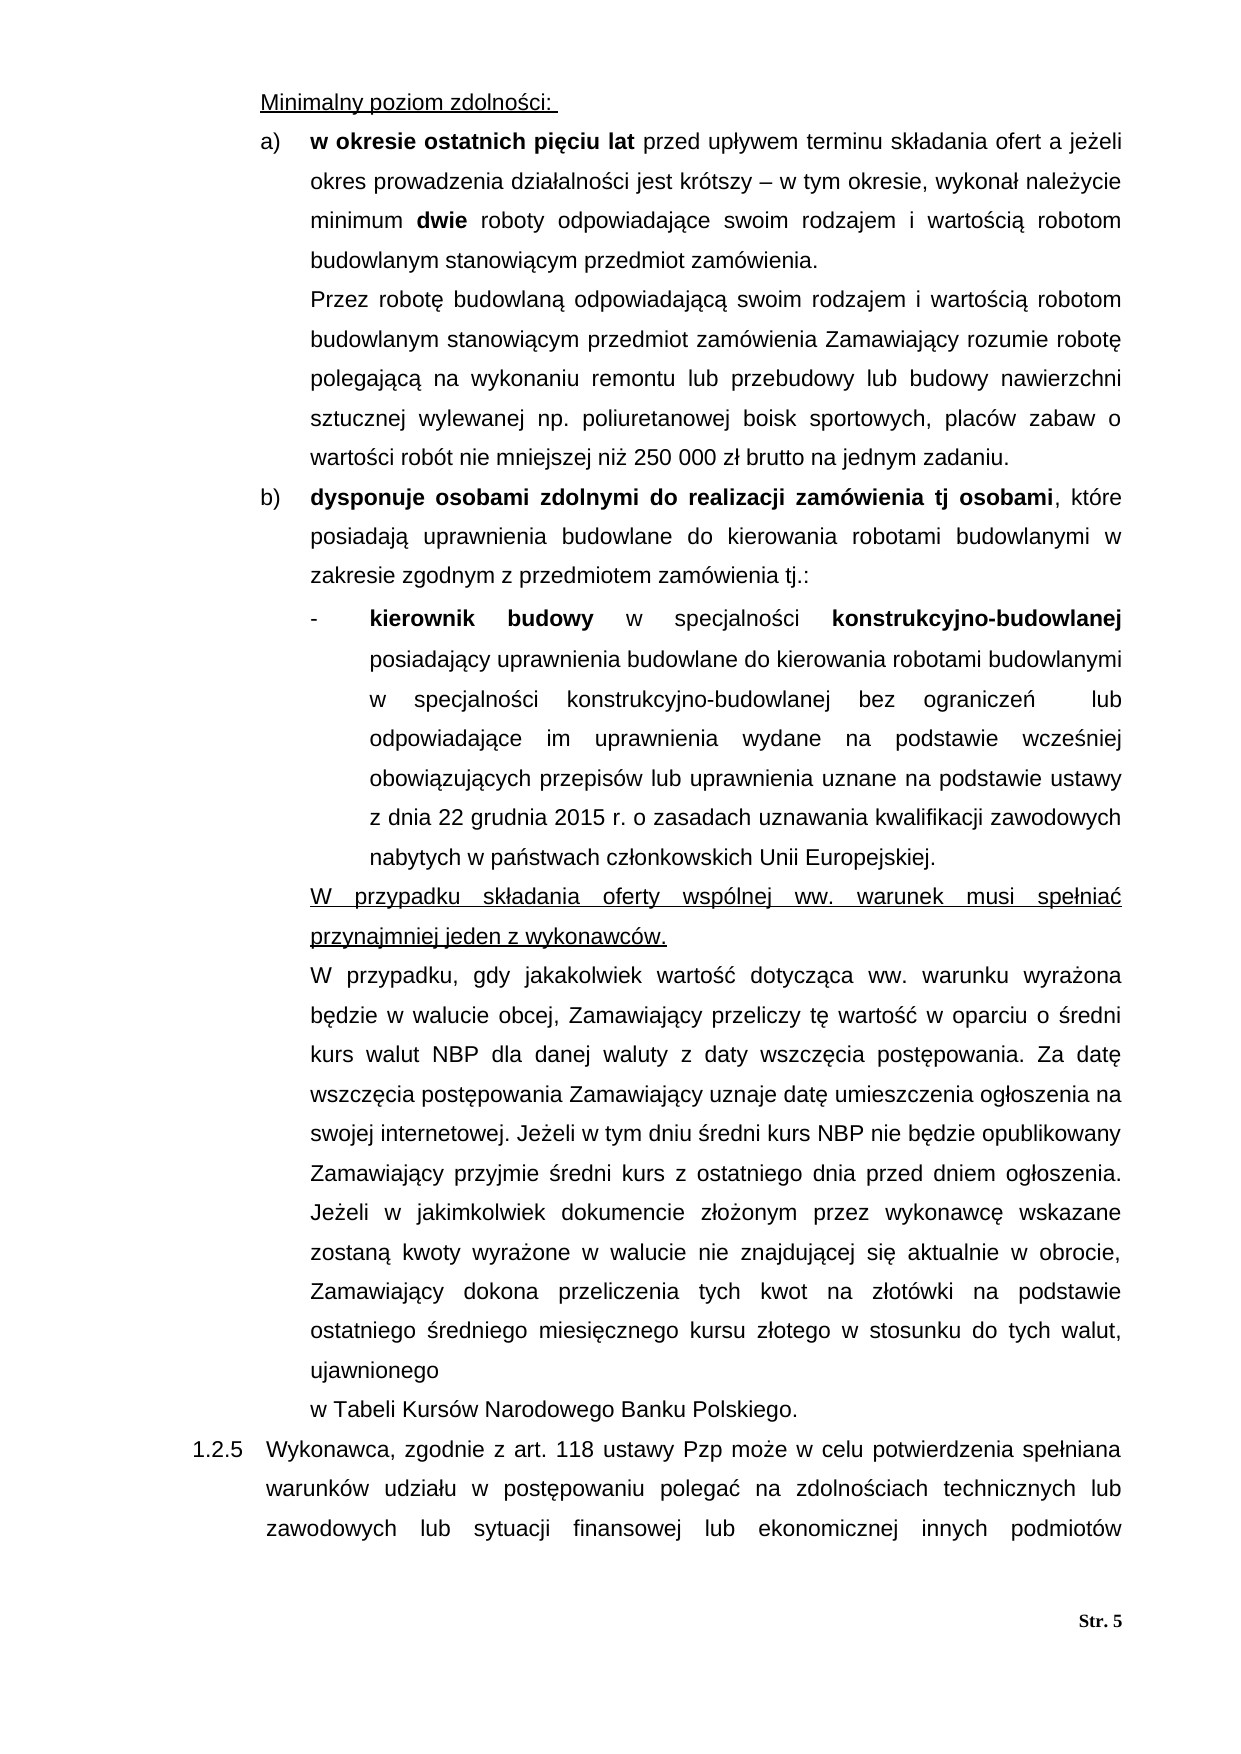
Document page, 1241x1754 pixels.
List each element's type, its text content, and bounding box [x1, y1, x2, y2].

text W przypadku składania oferty wspólnej ww. warunek musi spełniać przynajmniej jeden z wykonawców. [310, 883, 1122, 906]
text Minimalny poziom zdolności: [251, 89, 1122, 115]
list dysponuje osobami zdolnymi do realizacji zamówienia tj osobami, które posiadają uprawnienia budowlane do kierowania robotami budowlanymi w zakresie zgodnym z przedmiotem zamówienia tj.: [260, 483, 1122, 589]
text W przypadku, gdy jakakolwiek wartość dotycząca ww. warunku wyrażona będzie w walucie obcej, Zamawiający przeliczy tę wartość w oparciu o średni kurs walut NBP dla danej waluty z daty wszczęcia postępowania. Za datę wszczęcia postępowania Zamawiający uznaje datę umieszczenia ogłoszenia na swojej internetowej. Jeżeli w tym dniu średni kurs NBP nie będzie opublikowany Zamawiający przyjmie średni kurs z ostatniego dnia przed dniem ogłoszenia. Jeżeli w jakimkolwiek dokumencie złożonym przez wykonawcę wskazane zostaną kwoty wyrażone w walucie nie znajdującej się aktualnie w obrocie, Zamawiający dokona przeliczenia tych kwot na złotówki na podstawie ostatniego średniego miesięcznego kursu złotego w stosunku do tych walut, ujawnionego w Tabeli Kursów Narodowego Banku Polskiego. [310, 962, 1122, 1423]
text Przez robotę budowlaną odpowiadającą swoim rodzajem i wartością robotom budowlanym stanowiącym przedmiot zamówienia Zamawiający rozumie robotę polegającą na wykonaniu remontu lub przebudowy lub budowy nawierzchni sztucznej wylewanej np. poliuretanowej boisk sportowych, placów zabaw o wartości robót nie mniejszej niż 250 000 zł brutto na jednym zadaniu. [310, 286, 1122, 470]
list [192, 1436, 1122, 1541]
text W przypadku składania oferty wspólnej ww. warunek musi spełniać przynajmniej jeden z wykonawców. [310, 907, 1122, 949]
list w okresie ostatnich pięciu lat przed upływem terminu składania ofert a jeżeli okres prowadzenia działalności jest krótszy – w tym okresie, wykonał należycie minimum dwie roboty odpowiadające swoim rodzajem i wartością robotom budowlanym stanowiącym przedmiot zamówienia. [260, 128, 1122, 273]
list kierownik budowy w specjalności konstrukcyjno-budowlanej posiadający uprawnienia budowlane do kierowania robotami budowlanymi w specjalności konstrukcyjno-budowlanej bez ograniczeń lub odpowiadające im uprawnienia wydane na podstawie wcześniej obowiązujących przepisów lub uprawnienia uznane na podstawie ustawy z dnia 22 grudnia 2015 r. o zasadach uznawania kwalifikacji zawodowych nabytych w państwach członkowskich Unii Europejskiej. [310, 602, 1122, 870]
